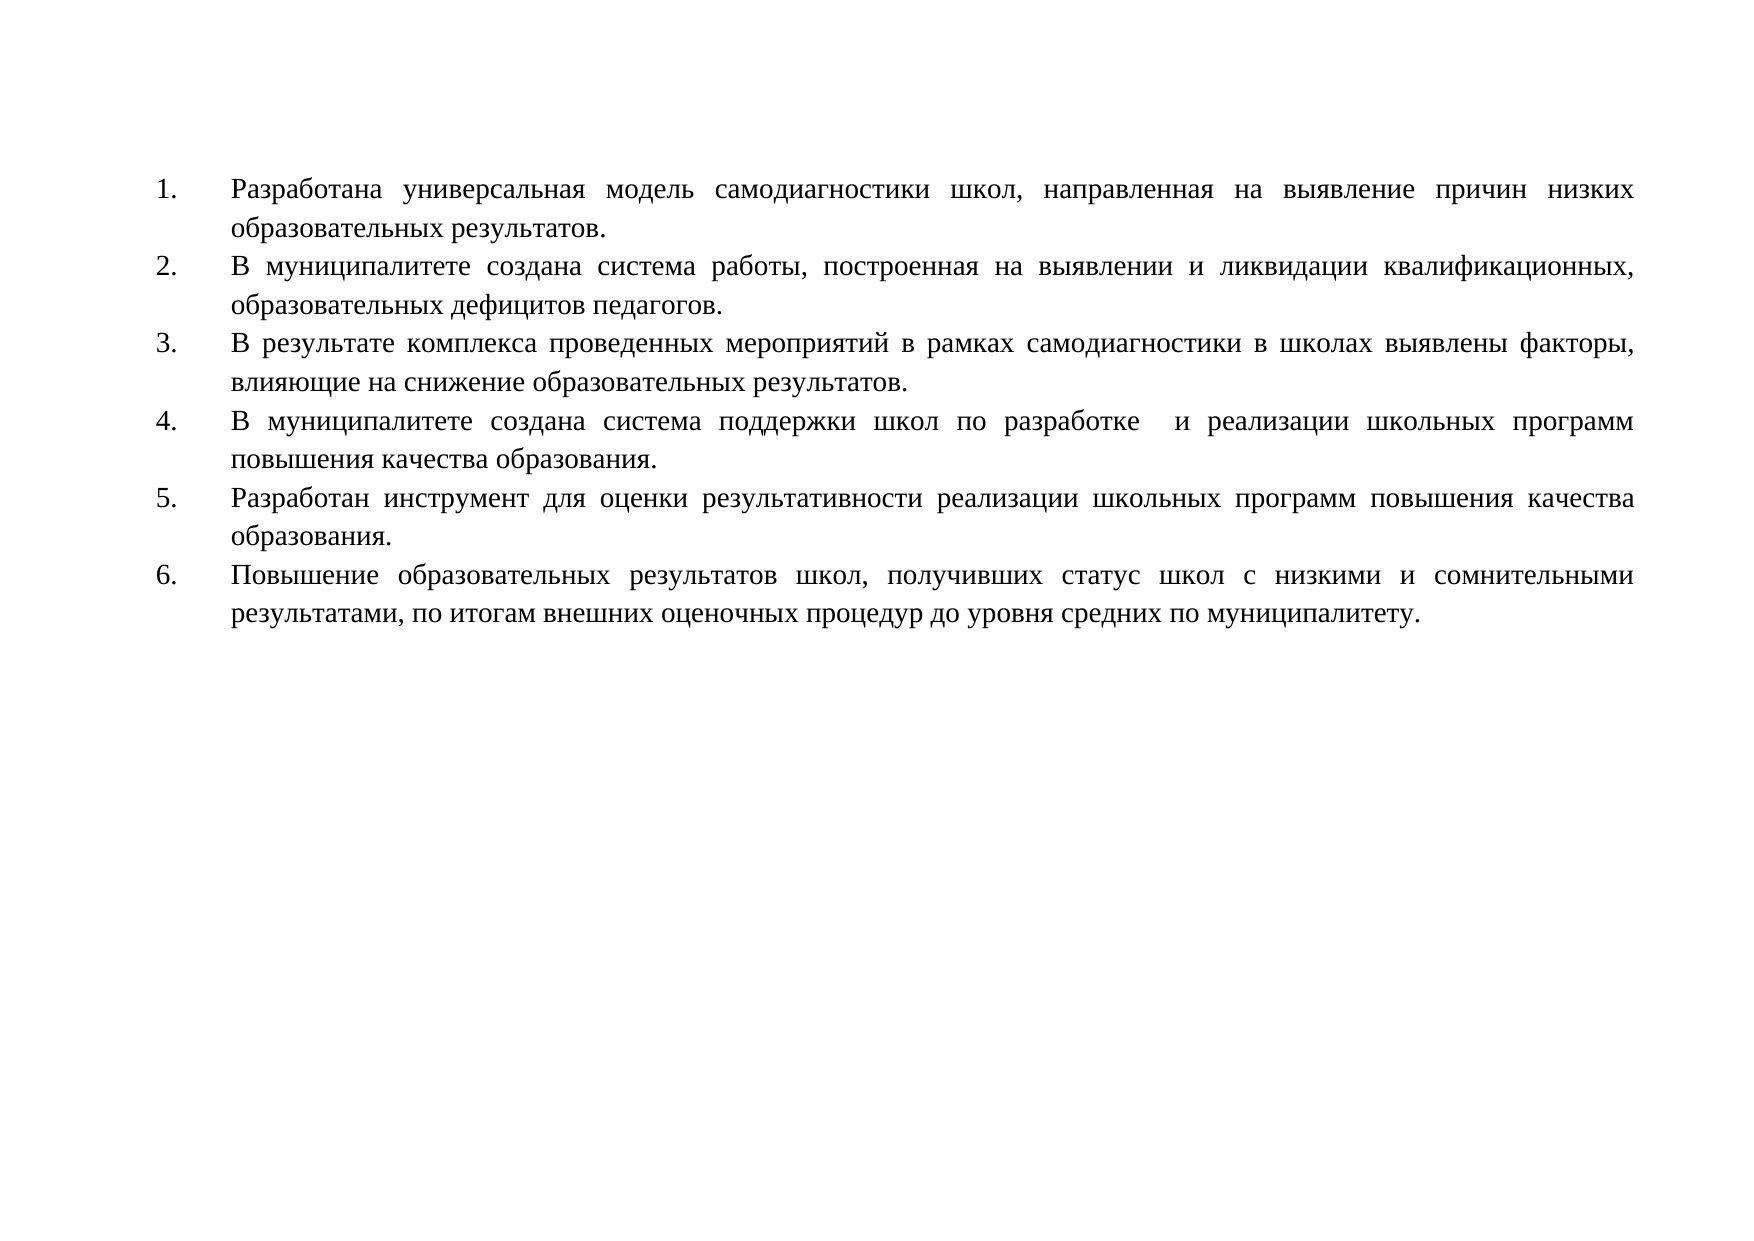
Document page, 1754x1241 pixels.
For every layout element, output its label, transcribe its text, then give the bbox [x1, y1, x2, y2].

list Повышение образовательных результатов школ, получивших статус школ с низкими и сомнительными результатами, по итогам внешних оценочных процедур до уровня средних по муниципалитету. [156, 557, 1636, 629]
list В муниципалитете создана система поддержки школ по разработке и реализации школьных программ повышения качества образования. [156, 403, 1636, 475]
list В результате комплекса проведенных мероприятий в рамках самодиагностики в школах выявлены факторы, влияющие на снижение образовательных результатов. [156, 326, 1636, 398]
list Разработан инструмент для оценки результативности реализации школьных программ повышения качества образования. [156, 480, 1636, 552]
list В муниципалитете создана система работы, построенная на выявлении и ликвидации квалификационных, образовательных дефицитов педагогов. [156, 248, 1636, 321]
list Разработана универсальная модель самодиагностики школ, направленная на выявление причин низких образовательных результатов. [156, 171, 1636, 243]
